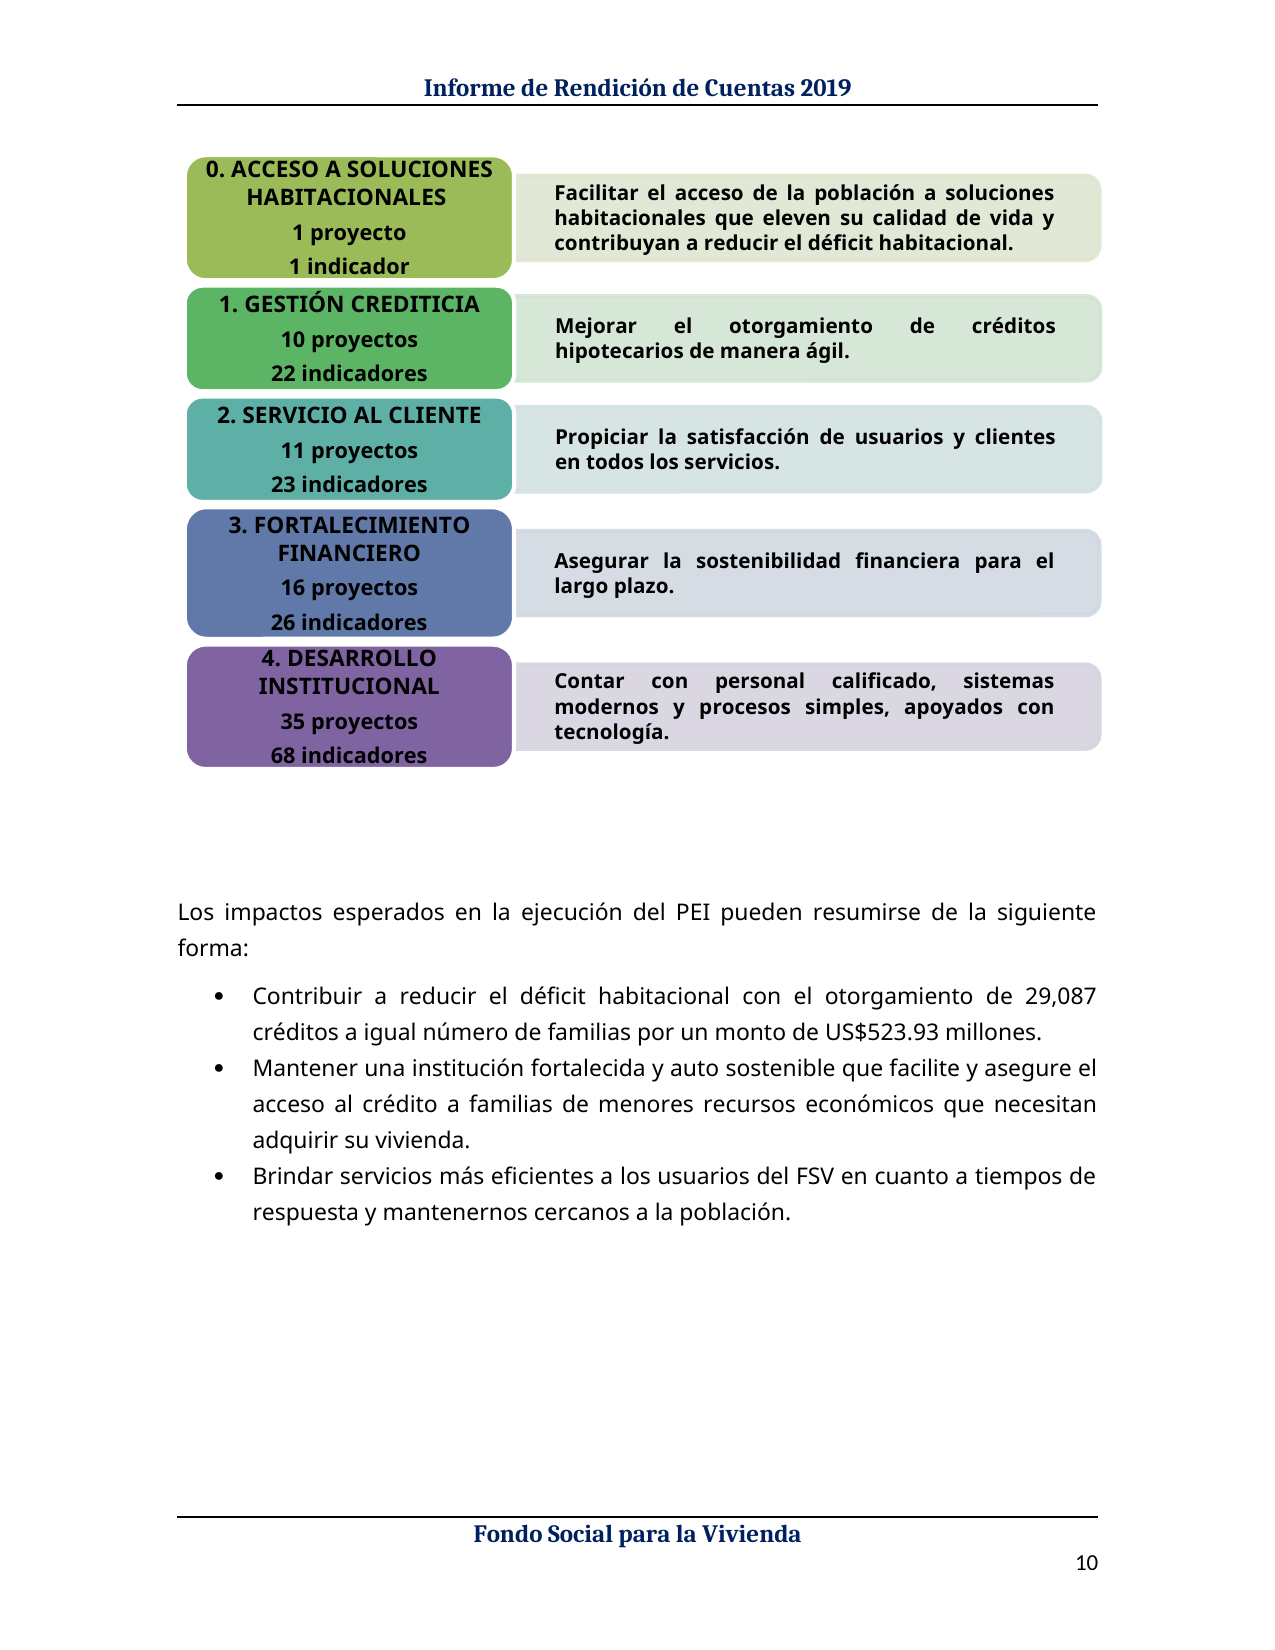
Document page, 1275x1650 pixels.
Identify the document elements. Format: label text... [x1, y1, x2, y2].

text Los impactos esperados en la ejecución del PEI pueden resumirse de la siguiente forma: [177, 896, 1098, 963]
list Mantener una institución fortalecida y auto sostenible que facilite y asegure el acceso al crédito a familias de menores recursos económicos que necesitan adquirir su vivienda. [215, 1052, 1098, 1155]
list Brindar servicios más eficientes a los usuarios del FSV en cuanto a tiempos de respuesta y mantenernos cercanos a la población. [215, 1160, 1098, 1227]
list Contribuir a reducir el déficit habitacional con el otorgamiento de 29,087 créditos a igual número de familias por un monto de US$523.93 millones. [215, 980, 1098, 1047]
